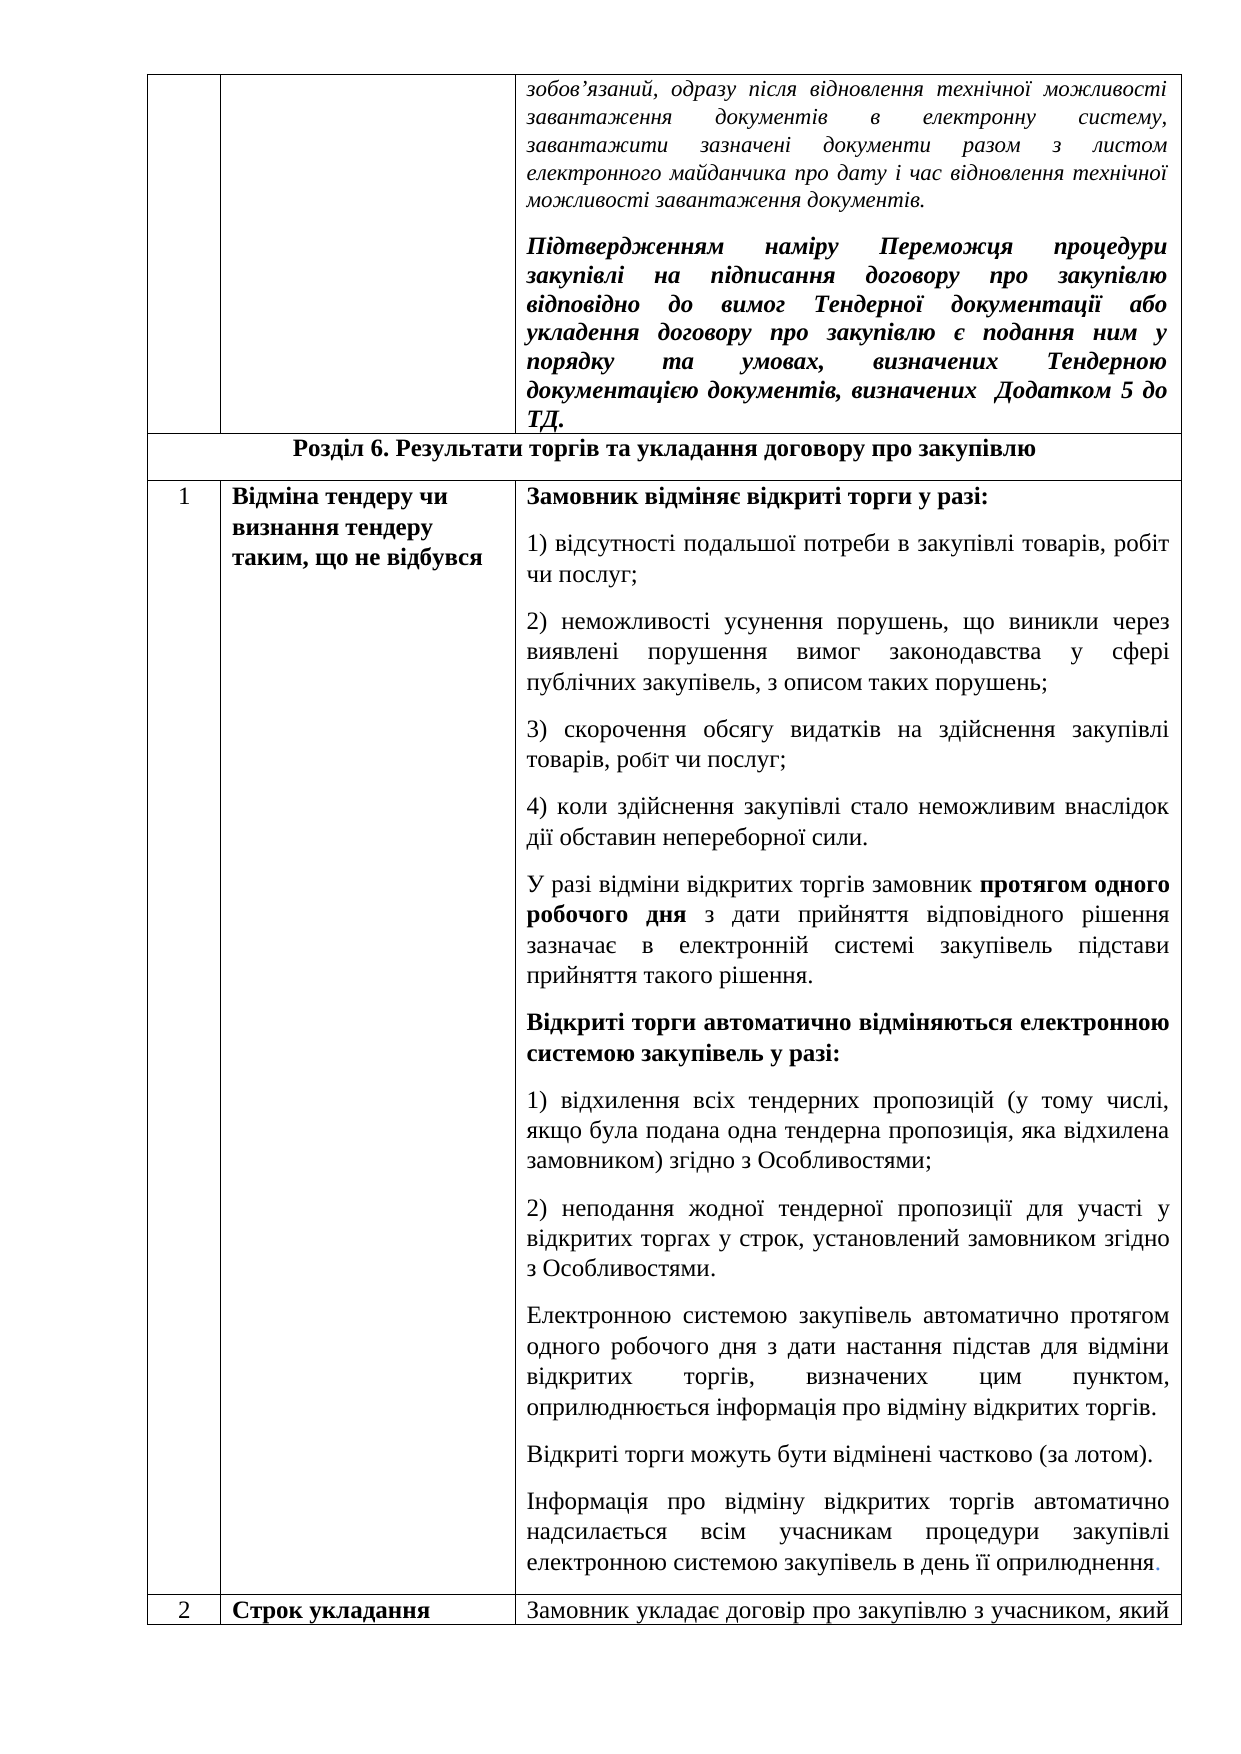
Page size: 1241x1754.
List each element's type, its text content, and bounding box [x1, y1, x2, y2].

table_cell Розділ 6. Результати торгів та укладання договору про закупівлю [148, 434, 1181, 480]
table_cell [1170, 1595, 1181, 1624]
table_cell 4 [148, 75, 220, 432]
table_cell 1 [148, 481, 220, 1594]
table_cell Замовник відміняє відкриті торги у разі: 1) відсутності подальшої потреби в закупівлі товарів, робіт чи послуг; 2) неможливості усунення порушень, що виникли через виявлені порушення вимог законодавства у сфері публічних закупівель, з описом таких порушень; 3) скорочення обсягу видатків на здійснення закупівлі товарів, робіт чи послуг; 4) коли здійснення закупівлі стало неможливим внаслідок дії обставин непереборної сили. У разі відміни відкритих торгів замовник протягом одного робочого дня з дати прийняття відповідного рішення зазначає в електронній системі закупівель підстави прийняття такого рішення. Відкриті торги автоматично відміняються електронною системою закупівель у разі: 1) відхилення всіх тендерних пропозицій (у тому числі, якщо була подана одна тендерна пропозиція, яка відхилена замовником) згідно з Особливостями; 2) неподання жодної тендерної пропозиції для участі у відкритих торгах у строк, установлений замовником згідно з Особливостями. Електронною системою закупівель автоматично протягом одного робочого дня з дати настання підстав для відміни відкритих торгів, визначених цим пунктом, оприлюднюється інформація про відміну відкритих торгів. Відкриті торги можуть бути відмінені частково (за лотом). Інформація про відміну відкритих торгів автоматично надсилається всім учасникам процедури закупівлі електронною системою закупівель в день її оприлюднення. [516, 481, 1181, 1594]
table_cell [221, 75, 515, 432]
table_cell Відміна тендеру чи визнання тендеру таким, що не відбувся [221, 481, 515, 1594]
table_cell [516, 75, 1181, 432]
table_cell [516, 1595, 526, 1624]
table_cell 2 [148, 1595, 220, 1624]
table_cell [221, 1595, 515, 1624]
